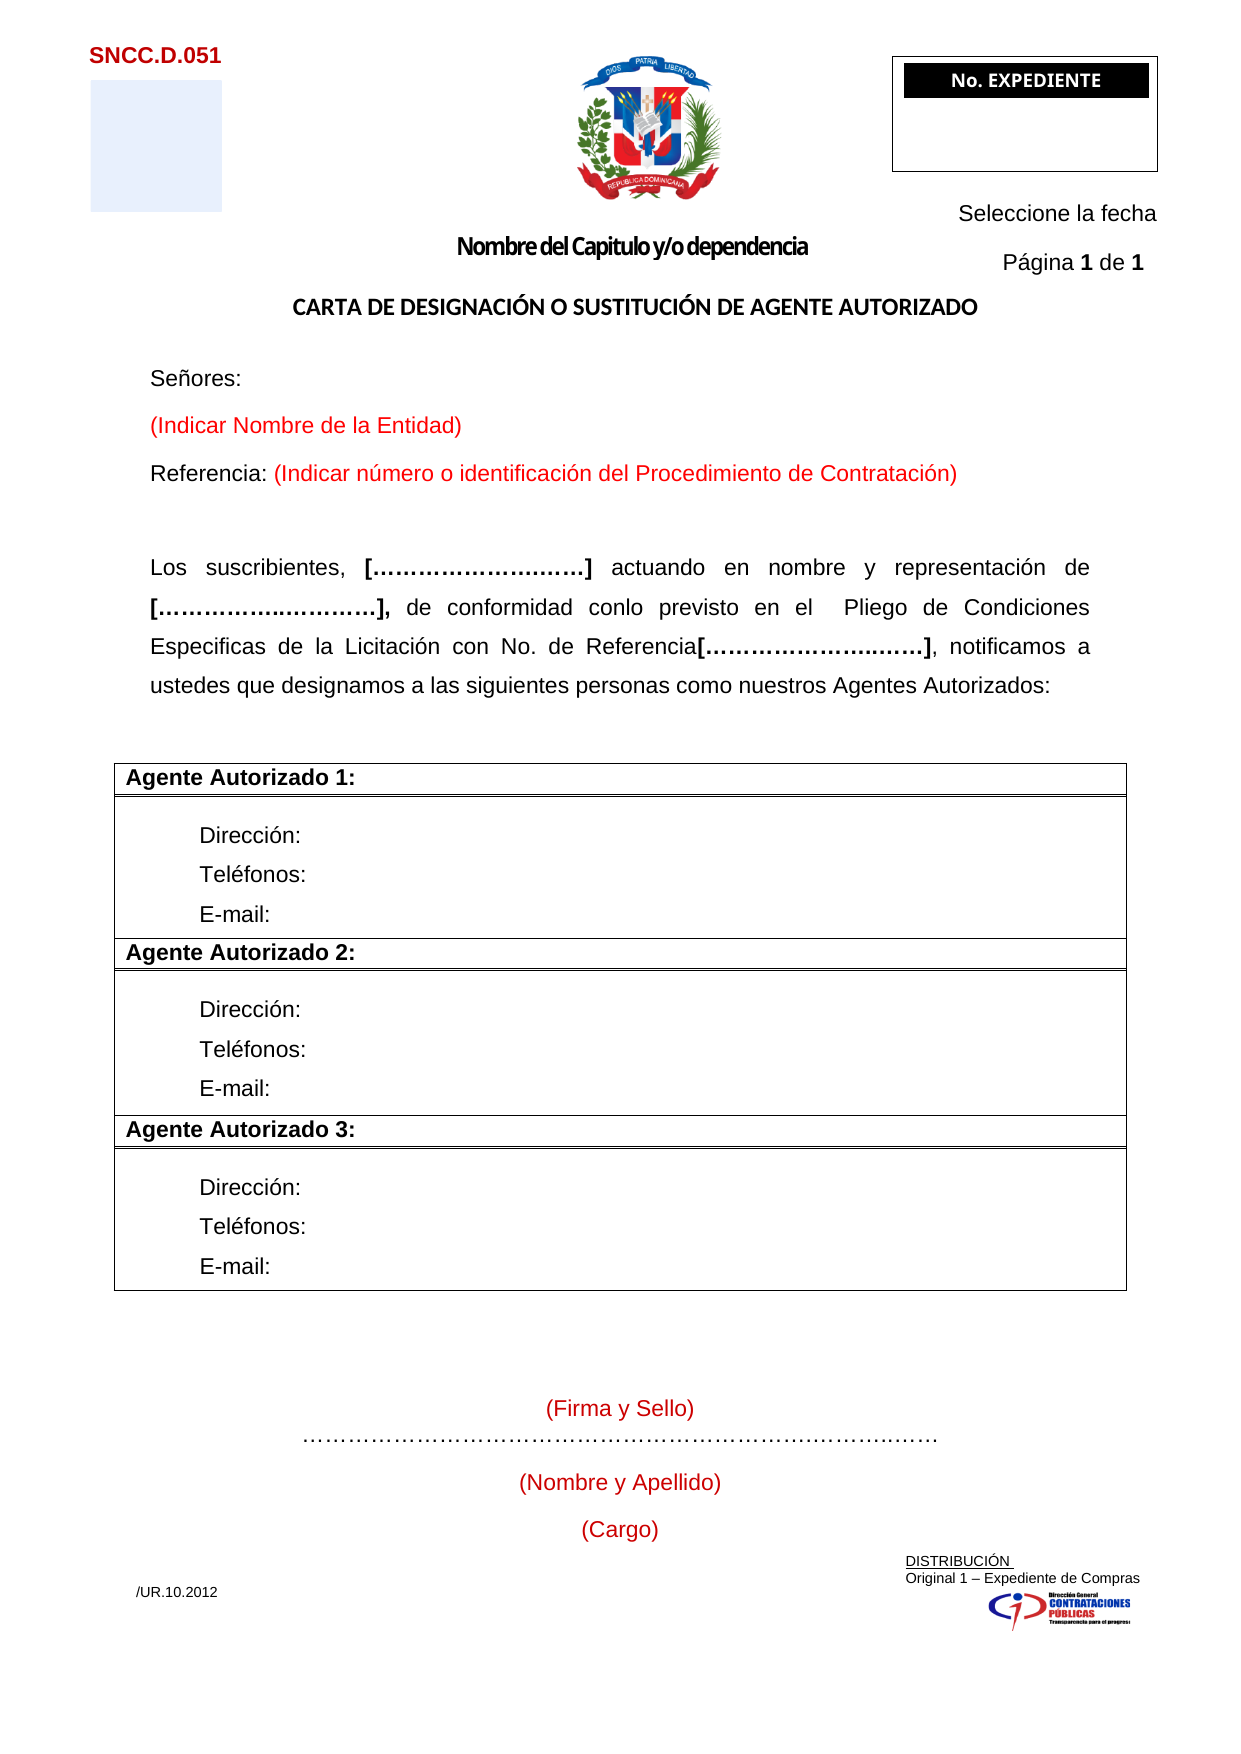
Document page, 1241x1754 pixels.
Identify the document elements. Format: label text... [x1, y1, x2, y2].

text (Indicar Nombre de la Entidad) [150, 412, 1090, 439]
text Los suscribientes, [………………….……] actuando en nombre y representación de [……………..…………], de conformidad conlo previsto en el Pliego de Condiciones Especificas de la Licitación con No. de Referencia[…………………..……], notificamos a ustedes que designamos a las siguientes personas como nuestros Agentes Autorizados: [150, 554, 1090, 699]
text Señores: [150, 365, 1090, 392]
table_cell Dirección: Teléfonos: E-mail: [115, 797, 1126, 938]
text (Cargo) [150, 1516, 1090, 1542]
table_header Agente Autorizado 1: [115, 764, 1126, 793]
text Referencia: (Indicar número o identificación del Procedimiento de Contratación) [150, 459, 1090, 486]
table_cell Agente Autorizado 2: [115, 939, 1126, 968]
table_cell Agente Autorizado 3: [115, 1116, 1126, 1146]
picture [988, 1592, 1130, 1631]
text (Firma y Sello) [150, 1395, 1090, 1421]
table_cell Dirección: Teléfonos: E-mail: [115, 1149, 1126, 1290]
picture [90, 80, 222, 212]
text ………………………………………………………….………..…… [150, 1421, 1090, 1448]
table_cell Dirección: Teléfonos: E-mail: [115, 971, 1126, 1115]
picture [577, 56, 722, 200]
text (Nombre y Apellido) [150, 1469, 1090, 1495]
